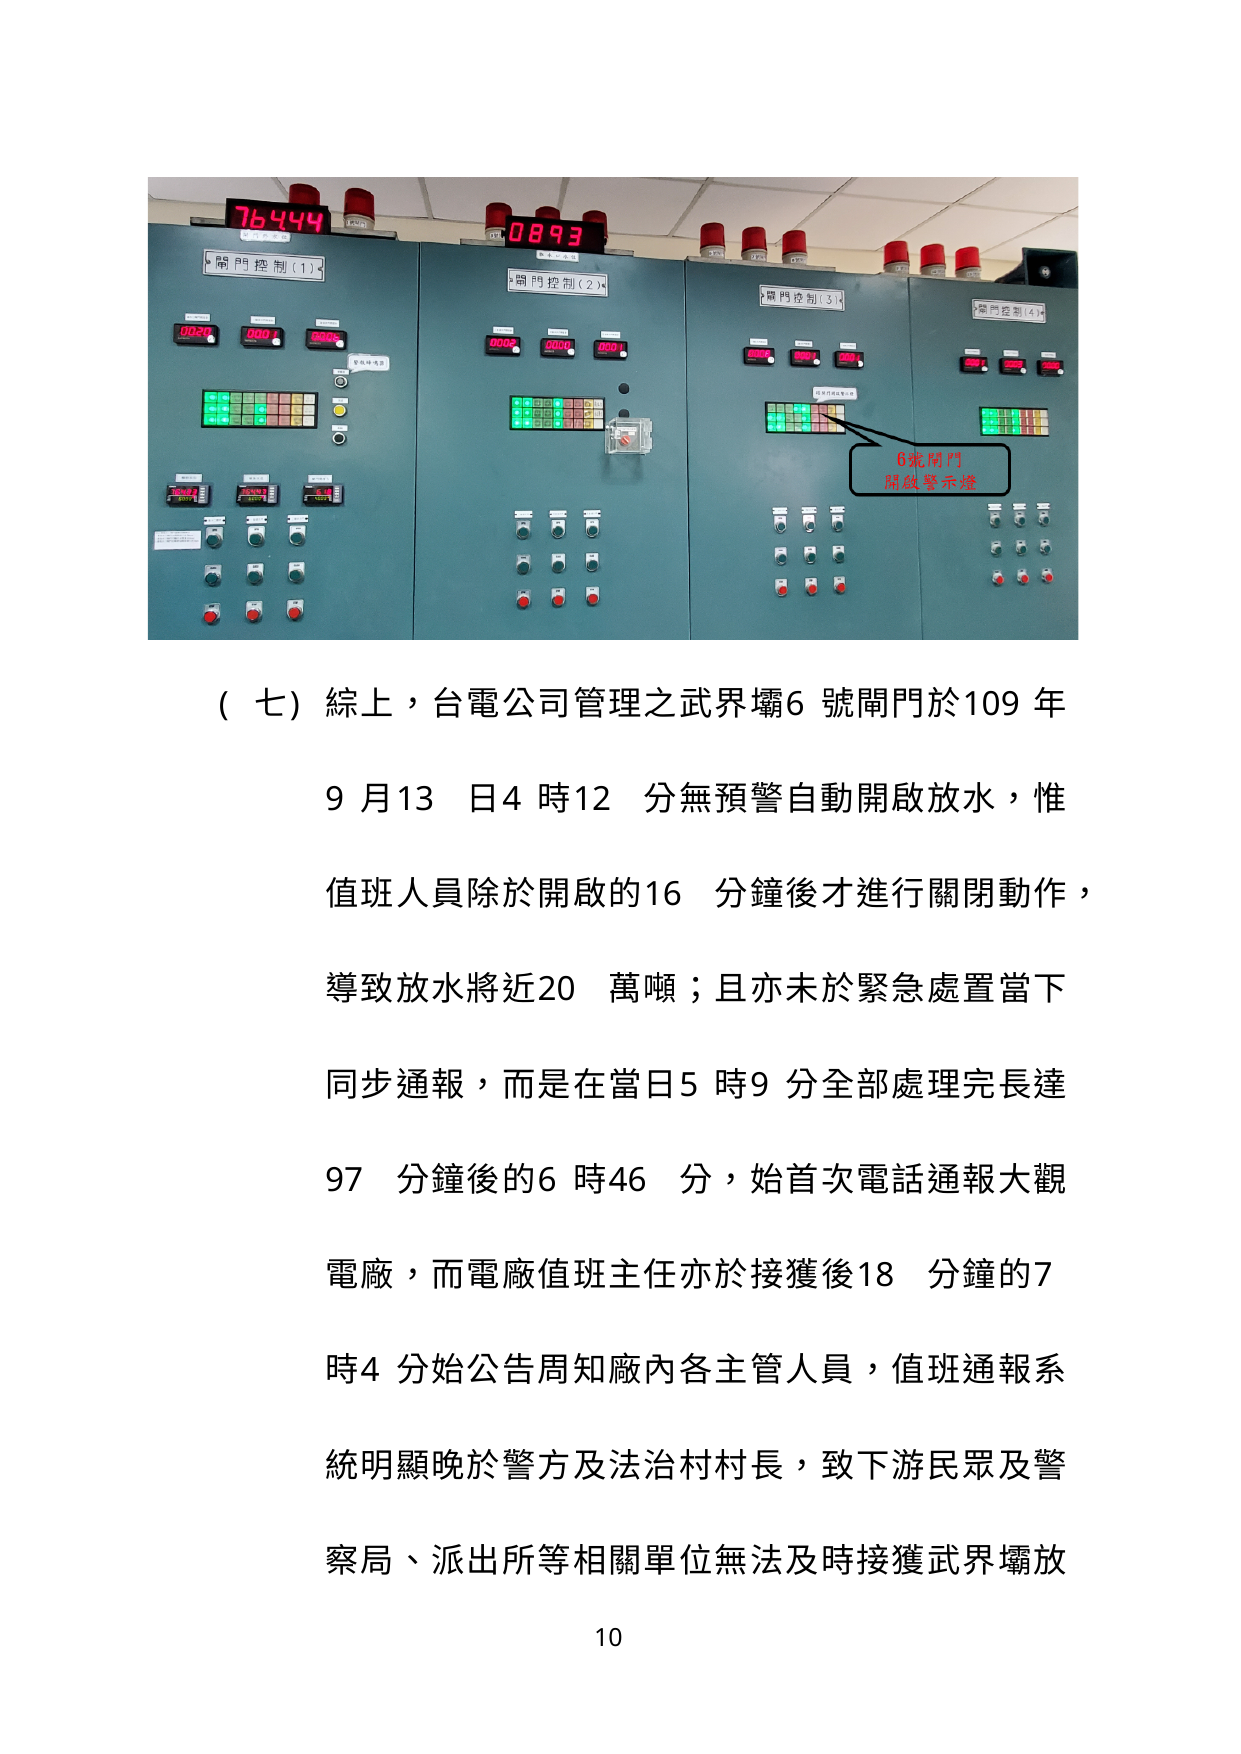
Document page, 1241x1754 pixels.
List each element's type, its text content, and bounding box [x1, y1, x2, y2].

picture [147, 177, 1079, 640]
